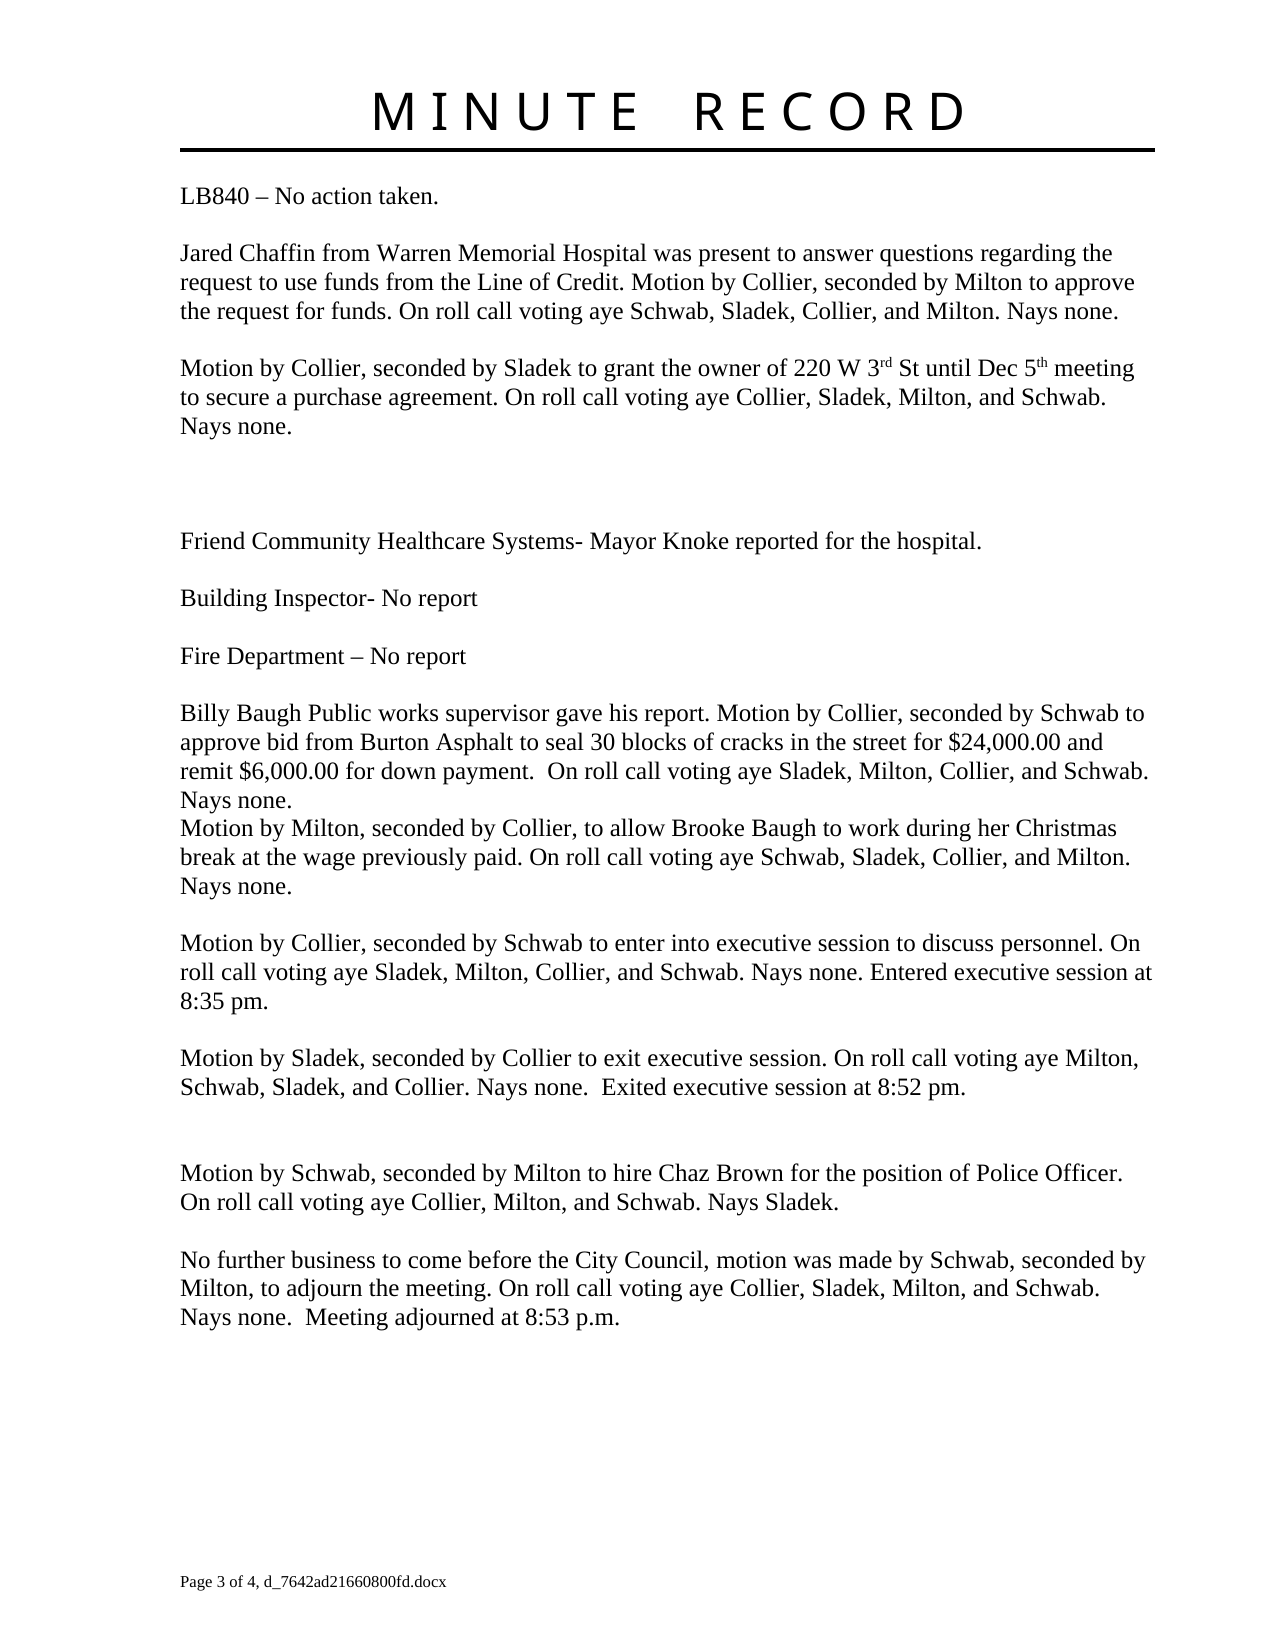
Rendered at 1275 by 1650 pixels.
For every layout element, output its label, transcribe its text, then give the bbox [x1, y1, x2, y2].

text Fire Department – No report [180, 641, 1155, 670]
text Jared Chaffin from Warren Memorial Hospital was present to answer questions regarding the request to use funds from the Line of Credit. Motion by Collier, seconded by Milton to approve the request for funds. On roll call voting aye Schwab, Sladek, Collier, and Milton. Nays none. [180, 238, 1155, 325]
text No further business to come before the City Council, motion was made by Schwab, seconded by Milton, to adjourn the meeting. On roll call voting aye Collier, Sladek, Milton, and Schwab. Nays none. Meeting adjourned at 8:53 p.m. [180, 1245, 1155, 1331]
text Motion by Collier, seconded by Sladek to grant the owner of 220 W 3rd St until Dec 5th meeting to secure a purchase agreement. On roll call voting aye Collier, Sladek, Milton, and Schwab. Nays none. [180, 353, 1155, 440]
text Friend Community Healthcare Systems- Mayor Knoke reported for the hospital. [180, 526, 1155, 555]
text Billy Baugh Public works supervisor gave his report. Motion by Collier, seconded by Schwab to approve bid from Burton Asphalt to seal 30 blocks of cracks in the street for $24,000.00 and remit $6,000.00 for down payment. On roll call voting aye Sladek, Milton, Collier, and Schwab. Nays none. [180, 698, 1155, 813]
text Building Inspector- No report [180, 583, 1155, 612]
text Motion by Schwab, seconded by Milton to hire Chaz Brown for the position of Police Officer. On roll call voting aye Collier, Milton, and Schwab. Nays Sladek. [180, 1158, 1155, 1216]
text Motion by Milton, seconded by Collier, to allow Brooke Baugh to work during her Christmas break at the wage previously paid. On roll call voting aye Schwab, Sladek, Collier, and Milton. Nays none. [180, 813, 1155, 900]
text Motion by Sladek, seconded by Collier to exit executive session. On roll call voting aye Milton, Schwab, Sladek, and Collier. Nays none. Exited executive session at 8:52 pm. [180, 1043, 1155, 1101]
text LB840 – No action taken. [180, 181, 1155, 210]
text Motion by Collier, seconded by Schwab to enter into executive session to discuss personnel. On roll call voting aye Sladek, Milton, Collier, and Schwab. Nays none. Entered executive session at 8:35 pm. [180, 928, 1155, 1015]
